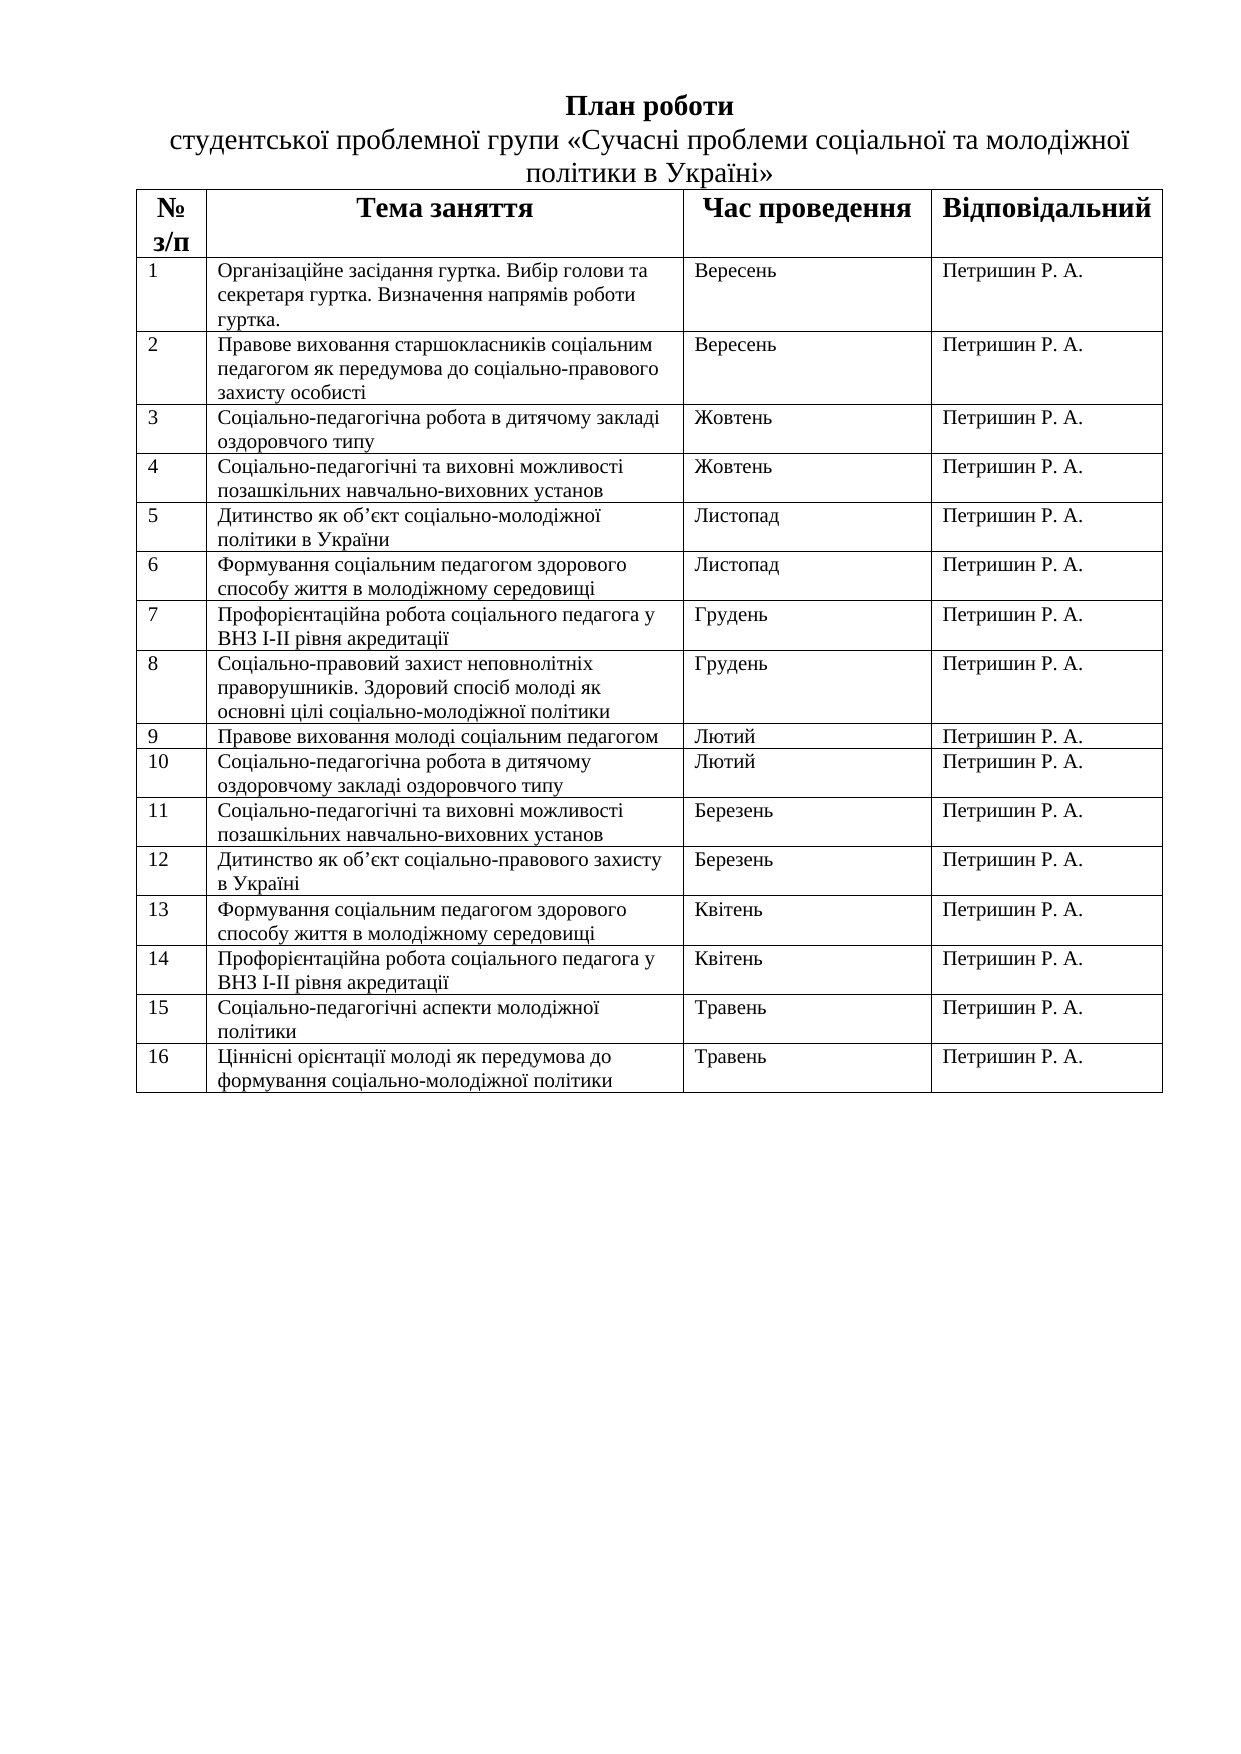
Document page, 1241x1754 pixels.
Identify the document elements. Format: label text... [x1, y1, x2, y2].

table_cell Правове виховання старшокласників соціальним педагогом як передумова до соціально-правового захисту особисті [207, 332, 683, 404]
table_cell Петришин Р. А. [932, 1044, 1162, 1092]
table_cell Жовтень [684, 405, 931, 453]
table_cell 15 [137, 995, 206, 1043]
table_cell Петришин Р. А. [932, 896, 1162, 944]
table_cell Петришин Р. А. [932, 847, 1162, 895]
table_cell 16 [137, 1044, 206, 1092]
text студентської проблемної групи «Сучасні проблеми соціальної та молодіжної політики в Україні» [148, 122, 1152, 189]
table_cell Травень [684, 995, 931, 1043]
table_cell Лютий [684, 724, 931, 748]
table_cell Дитинство як об’єкт соціально-молодіжної політики в України [207, 503, 683, 551]
table_cell 2 [137, 332, 206, 404]
table_cell Соціально-педагогічна робота в дитячому закладі оздоровчого типу [207, 405, 683, 453]
table_cell 13 [137, 896, 206, 944]
table_cell Петришин Р. А. [932, 332, 1162, 404]
table_cell Грудень [684, 601, 931, 649]
text План роботи [148, 88, 1152, 122]
table_cell 5 [137, 503, 206, 551]
table_cell Березень [684, 847, 931, 895]
table_cell Петришин Р. А. [932, 601, 1162, 649]
table_cell 7 [137, 601, 206, 649]
table_cell Жовтень [684, 454, 931, 502]
table_cell Квітень [684, 946, 931, 994]
table_cell Березень [684, 798, 931, 846]
table_cell Лютий [684, 749, 931, 797]
table_cell 10 [137, 749, 206, 797]
table_cell Листопад [684, 503, 931, 551]
table_cell 14 [137, 946, 206, 994]
table_cell Петришин Р. А. [932, 724, 1162, 748]
table_cell 8 [137, 651, 206, 723]
table_cell 12 [137, 847, 206, 895]
table_header Відповідальний [932, 190, 1162, 257]
table_cell Петришин Р. А. [932, 749, 1162, 797]
table_cell Профорієнтаційна робота соціального педагога у ВНЗ І-ІІ рівня акредитації [207, 601, 683, 649]
table_cell 11 [137, 798, 206, 846]
table_cell Соціально-правовий захист неповнолітніх праворушників. Здоровий спосіб молоді як основні цілі соціально-молодіжної політики [207, 651, 683, 723]
table_cell Дитинство як об’єкт соціально-правового захисту в Україні [207, 847, 683, 895]
table_cell 3 [137, 405, 206, 453]
table_cell Соціально-педагогічна робота в дитячому оздоровчому закладі оздоровчого типу [207, 749, 683, 797]
table_cell Травень [684, 1044, 931, 1092]
table_cell Квітень [684, 896, 931, 944]
table_cell Формування соціальним педагогом здорового способу життя в молодіжному середовищі [207, 896, 683, 944]
table_cell Соціально-педагогічні та виховні можливості позашкільних навчально-виховних установ [207, 798, 683, 846]
table_header № з/п [137, 190, 206, 257]
table_cell Петришин Р. А. [932, 454, 1162, 502]
table_cell Петришин Р. А. [932, 995, 1162, 1043]
table_cell 9 [137, 724, 206, 748]
table_cell 4 [137, 454, 206, 502]
table_cell Петришин Р. А. [932, 651, 1162, 723]
table_cell Вересень [684, 332, 931, 404]
table_cell Петришин Р. А. [932, 552, 1162, 600]
table_cell Петришин Р. А. [932, 798, 1162, 846]
table_cell Листопад [684, 552, 931, 600]
table_cell Петришин Р. А. [932, 405, 1162, 453]
table_cell Ціннісні орієнтації молоді як передумова до формування соціально-молодіжної політики [207, 1044, 683, 1092]
table_cell Правове виховання молоді соціальним педагогом [207, 724, 683, 748]
table_cell Соціально-педагогічні аспекти молодіжної політики [207, 995, 683, 1043]
table_cell Грудень [684, 651, 931, 723]
table_cell 1 [137, 258, 206, 331]
table_header Тема заняття [207, 190, 683, 257]
table_cell 6 [137, 552, 206, 600]
table_cell Організаційне засідання гуртка. Вибір голови та секретаря гуртка. Визначення напрямів роботи гуртка. [207, 258, 683, 331]
table_header Час проведення [684, 190, 931, 257]
table_cell Формування соціальним педагогом здорового способу життя в молодіжному середовищі [207, 552, 683, 600]
table_cell Профорієнтаційна робота соціального педагога у ВНЗ І-ІІ рівня акредитації [207, 946, 683, 994]
table_cell Петришин Р. А. [932, 503, 1162, 551]
table_cell Петришин Р. А. [932, 946, 1162, 994]
table_cell Вересень [684, 258, 931, 331]
table_cell Петришин Р. А. [932, 258, 1162, 331]
table_cell Соціально-педагогічні та виховні можливості позашкільних навчально-виховних установ [207, 454, 683, 502]
